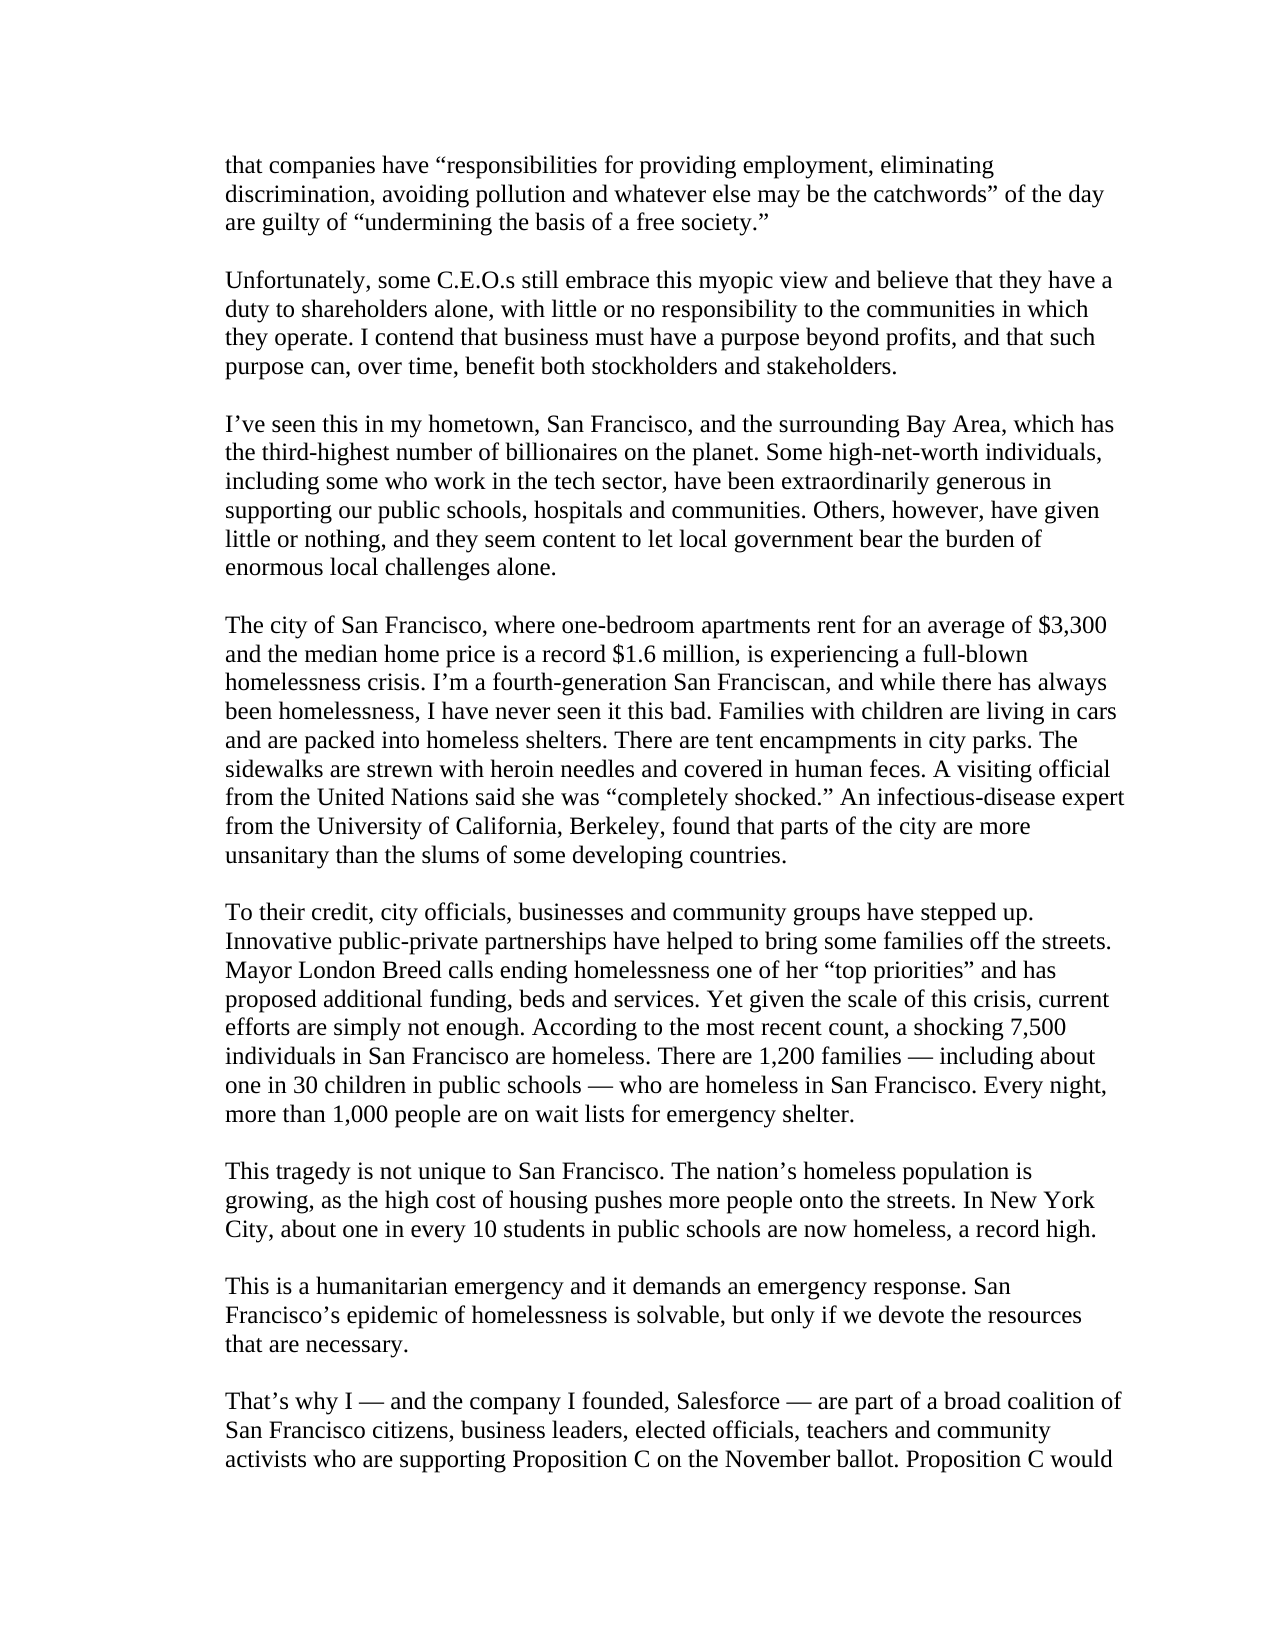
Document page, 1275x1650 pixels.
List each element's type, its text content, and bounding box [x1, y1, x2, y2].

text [225, 1386, 1125, 1472]
text I’ve seen this in my hometown, San Francisco, and the surrounding Bay Area, which has the third-highest number of billionaires on the planet. Some high-net-worth individuals, including some who work in the tech sector, have been extraordinarily generous in supporting our public schools, hospitals and communities. Others, however, have given little or nothing, and they seem content to let local government bear the burden of enormous local challenges alone. [225, 409, 1125, 581]
text Unfortunately, some C.E.O.s still embrace this myopic view and believe that they have a duty to shareholders alone, with little or no responsibility to the communities in which they operate. I contend that business must have a purpose beyond profits, and that such purpose can, over time, benefit both stockholders and stakeholders. [225, 265, 1125, 380]
text This is a humanitarian emergency and it demands an emergency response. San Francisco’s epidemic of homelessness is solvable, but only if we devote the resources that are necessary. [225, 1271, 1125, 1357]
text The city of San Francisco, where one-bedroom apartments rent for an average of $3,300 and the median home price is a record $1.6 million, is experiencing a full-blown homelessness crisis. I’m a fourth-generation San Franciscan, and while there has always been homelessness, I have never seen it this bad. Families with children are living in cars and are packed into homeless shelters. There are tent encampments in city parks. The sidewalks are strewn with heroin needles and covered in human feces. A visiting official from the United Nations said she was “completely shocked.” An infectious-disease expert from the University of California, Berkeley, found that parts of the city are more unsanitary than the slums of some developing countries. [225, 610, 1125, 869]
text To their credit, city officials, businesses and community groups have stepped up. Innovative public-private partnerships have helped to bring some families off the streets. Mayor London Breed calls ending homelessness one of her “top priorities” and has proposed additional funding, beds and services. Yet given the scale of this crisis, current efforts are simply not enough. According to the most recent count, a shocking 7,500 individuals in San Francisco are homeless. There are 1,200 families — including about one in 30 children in public schools — who are homeless in San Francisco. Every night, more than 1,000 people are on wait lists for emergency shelter. [225, 897, 1125, 1127]
text This tragedy is not unique to San Francisco. The nation’s homeless population is growing, as the high cost of housing pushes more people onto the streets. In New York City, about one in every 10 students in public schools are now homeless, a record high. [225, 1156, 1125, 1242]
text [225, 150, 1125, 236]
